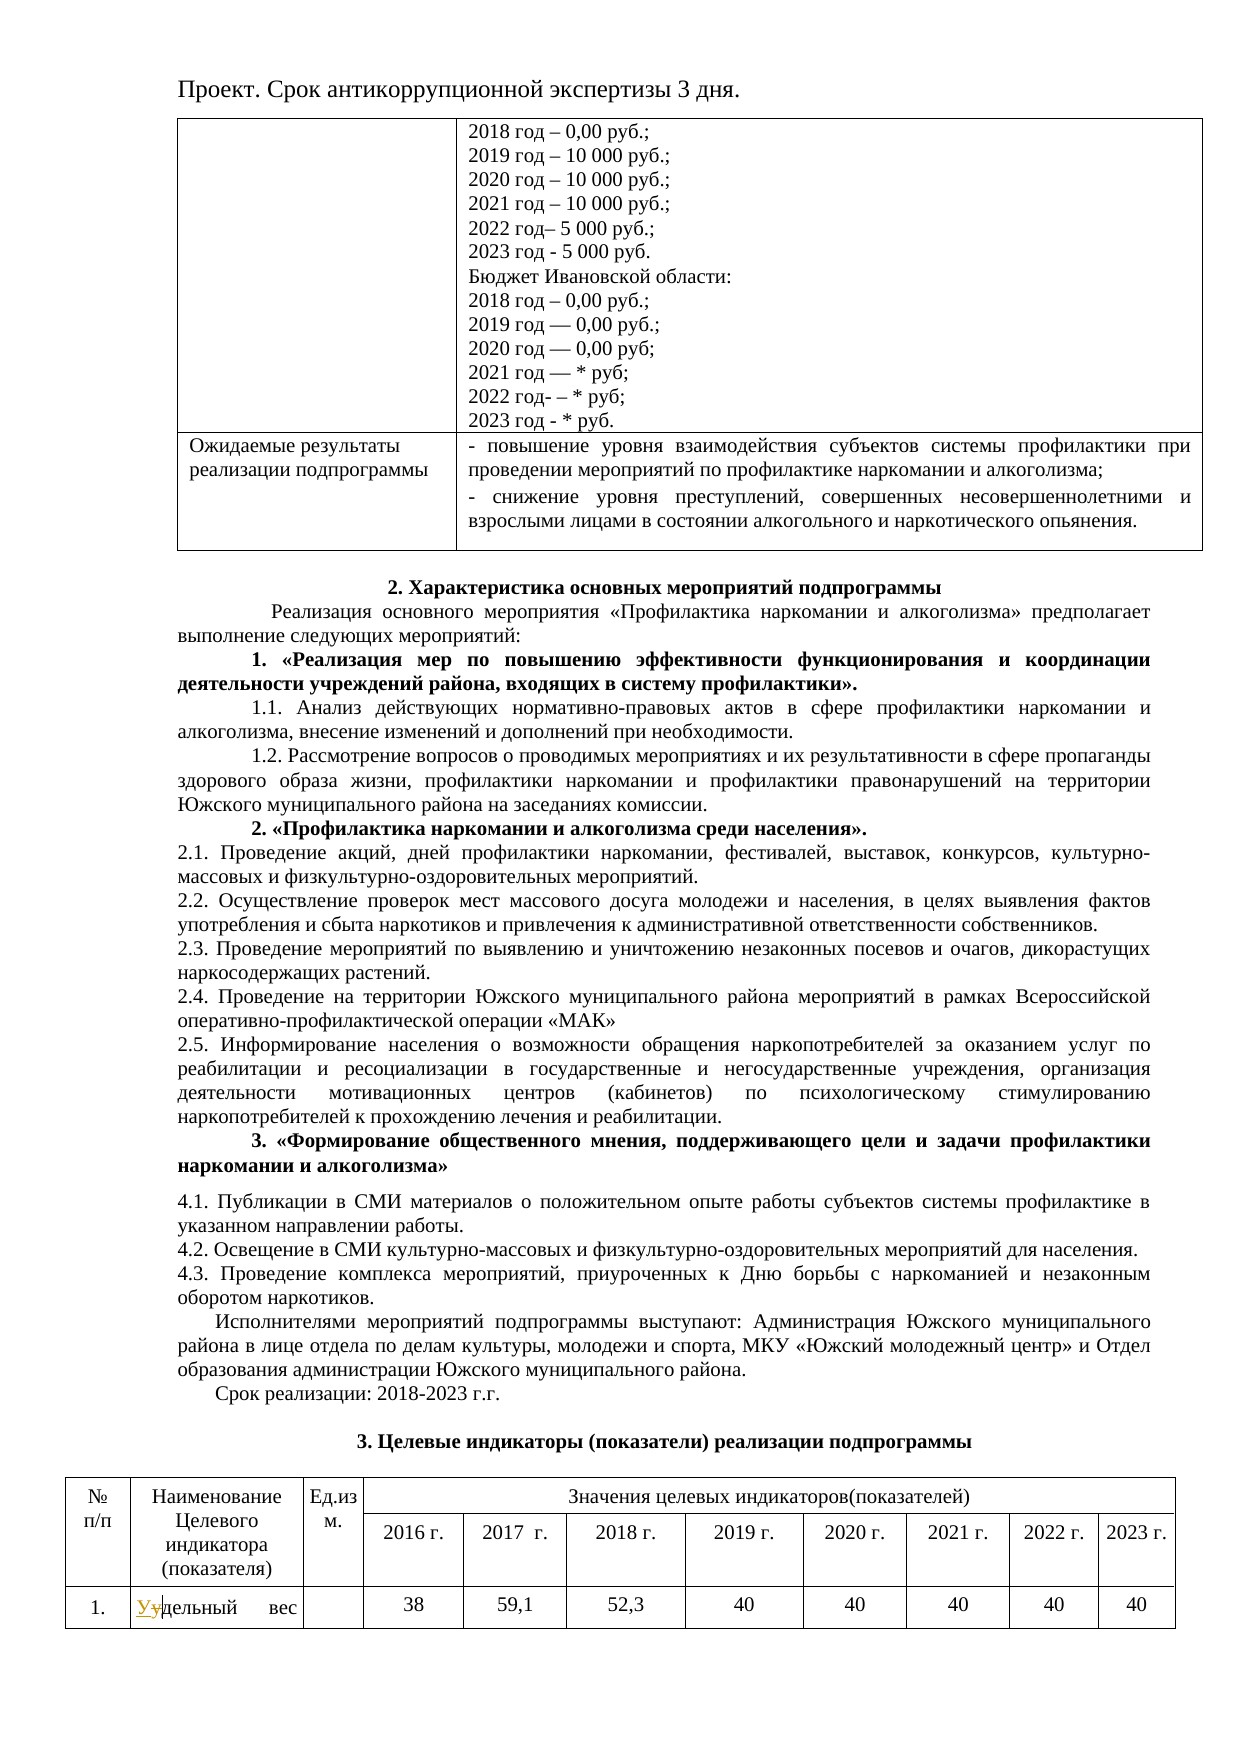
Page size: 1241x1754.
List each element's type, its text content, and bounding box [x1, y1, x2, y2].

table_cell % [304, 1587, 363, 1628]
text 1.1. Анализ действующих нормативно-правовых актов в сфере профилактики наркомании и алкоголизма, внесение изменений и дополнений при необходимости. [177, 695, 1152, 743]
text 2.4. Проведение на территории Южского муниципального района мероприятий в рамках Всероссийской оперативно-профилактической операции «МАК» [177, 984, 1152, 1032]
table_cell 59,1 [464, 1587, 566, 1628]
text Реализация основного мероприятия «Профилактика наркомании и алкоголизма» предполагает выполнение следующих мероприятий: [177, 599, 1152, 647]
table_header Значения целевых индикаторов(показателей) [364, 1478, 1175, 1513]
text 2. «Профилактика наркомании и алкоголизма среди населения». [177, 816, 1152, 840]
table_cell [178, 119, 456, 432]
table_cell 40 [907, 1587, 1009, 1628]
table_cell 40 [1010, 1587, 1098, 1628]
table_cell 1. [66, 1587, 130, 1628]
table_header Наименование Целевого индикатора (показателя) [131, 1478, 303, 1586]
text 1. «Реализация мер по повышению эффективности функционирования и координации деятельности учреждений района, входящих в систему профилактики». [177, 647, 1152, 695]
table_header № п/п [66, 1478, 130, 1586]
table_cell Ожидаемые результаты реализации подпрограммы [178, 433, 456, 550]
text 2.2. Осуществление проверок мест массового досуга молодежи и населения, в целях выявления фактов употребления и сбыта наркотиков и привлечения к административной ответственности собственников. [177, 888, 1152, 936]
table_cell - повышение уровня взаимодействия субъектов системы профилактики при проведении мероприятий по профилактике наркомании и алкоголизма; - снижение уровня преступлений, совершенных несовершеннолетними и взрослыми лицами в состоянии алкогольного и наркотического опьянения. [457, 433, 1202, 550]
table_cell 52,3 [567, 1587, 685, 1628]
table_cell 2023 г. [1099, 1513, 1175, 1586]
table_cell 40 [1099, 1586, 1175, 1628]
text 4.2. Освещение в СМИ культурно-массовых и физкультурно-оздоровительных мероприятий для населения. [177, 1237, 1152, 1261]
table_cell 2019 г. [686, 1514, 803, 1586]
text Исполнителями мероприятий подпрограммы выступают: Администрация Южского муниципального района в лице отдела по делам культуры, молодежи и спорта, МКУ «Южский молодежный центр» и Отдел образования администрации Южского муниципального района. [177, 1309, 1152, 1381]
text 3. Целевые индикаторы (показатели) реализации подпрограммы [177, 1429, 1152, 1453]
table_cell 2022 г. [1010, 1514, 1098, 1586]
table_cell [131, 1587, 303, 1628]
text 3. «Формирование общественного мнения, поддерживающего цели и задачи профилактики наркомании и алкоголизма» [177, 1128, 1152, 1177]
table_cell 2016 г. [364, 1514, 463, 1586]
table_cell 40 [686, 1587, 803, 1628]
text 1.2. Рассмотрение вопросов о проводимых мероприятиях и их результативности в сфере пропаганды здорового образа жизни, профилактики наркомании и профилактики правонарушений на территории Южского муниципального района на заседаниях комиссии. [177, 743, 1152, 816]
text 2. Характеристика основных мероприятий подпрограммы [177, 575, 1152, 599]
table_cell 2018 г. [567, 1514, 685, 1586]
text 4.3. Проведение комплекса мероприятий, приуроченных к Дню борьбы с наркоманией и незаконным оборотом наркотиков. [177, 1261, 1152, 1309]
text 2.3. Проведение мероприятий по выявлению и уничтожению незаконных посевов и очагов, дикорастущих наркосодержащих растений. [177, 936, 1152, 984]
table_cell 2021 г. [907, 1514, 1009, 1586]
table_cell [457, 119, 1202, 432]
table_cell 2020 г. [804, 1514, 906, 1586]
table_header Ед.изм. [304, 1478, 363, 1586]
text 4.1. Публикации в СМИ материалов о положительном опыте работы субъектов системы профилактике в указанном направлении работы. [177, 1188, 1152, 1237]
text 2.5. Информирование населения о возможности обращения наркопотребителей за оказанием услуг по реабилитации и ресоциализации в государственные и негосударственные учреждения, организация деятельности мотивационных центров (кабинетов) по психологическому стимулированию наркопотребителей к прохождению лечения и реабилитации. [177, 1032, 1152, 1128]
table_cell 2017 г. [464, 1514, 566, 1586]
table_cell 38 [364, 1587, 463, 1628]
table_cell 40 [804, 1587, 906, 1628]
text Срок реализации: 2018-2023 г.г. [177, 1381, 1152, 1405]
text 2.1. Проведение акций, дней профилактики наркомании, фестивалей, выставок, конкурсов, культурно-массовых и физкультурно-оздоровительных мероприятий. [177, 840, 1152, 888]
